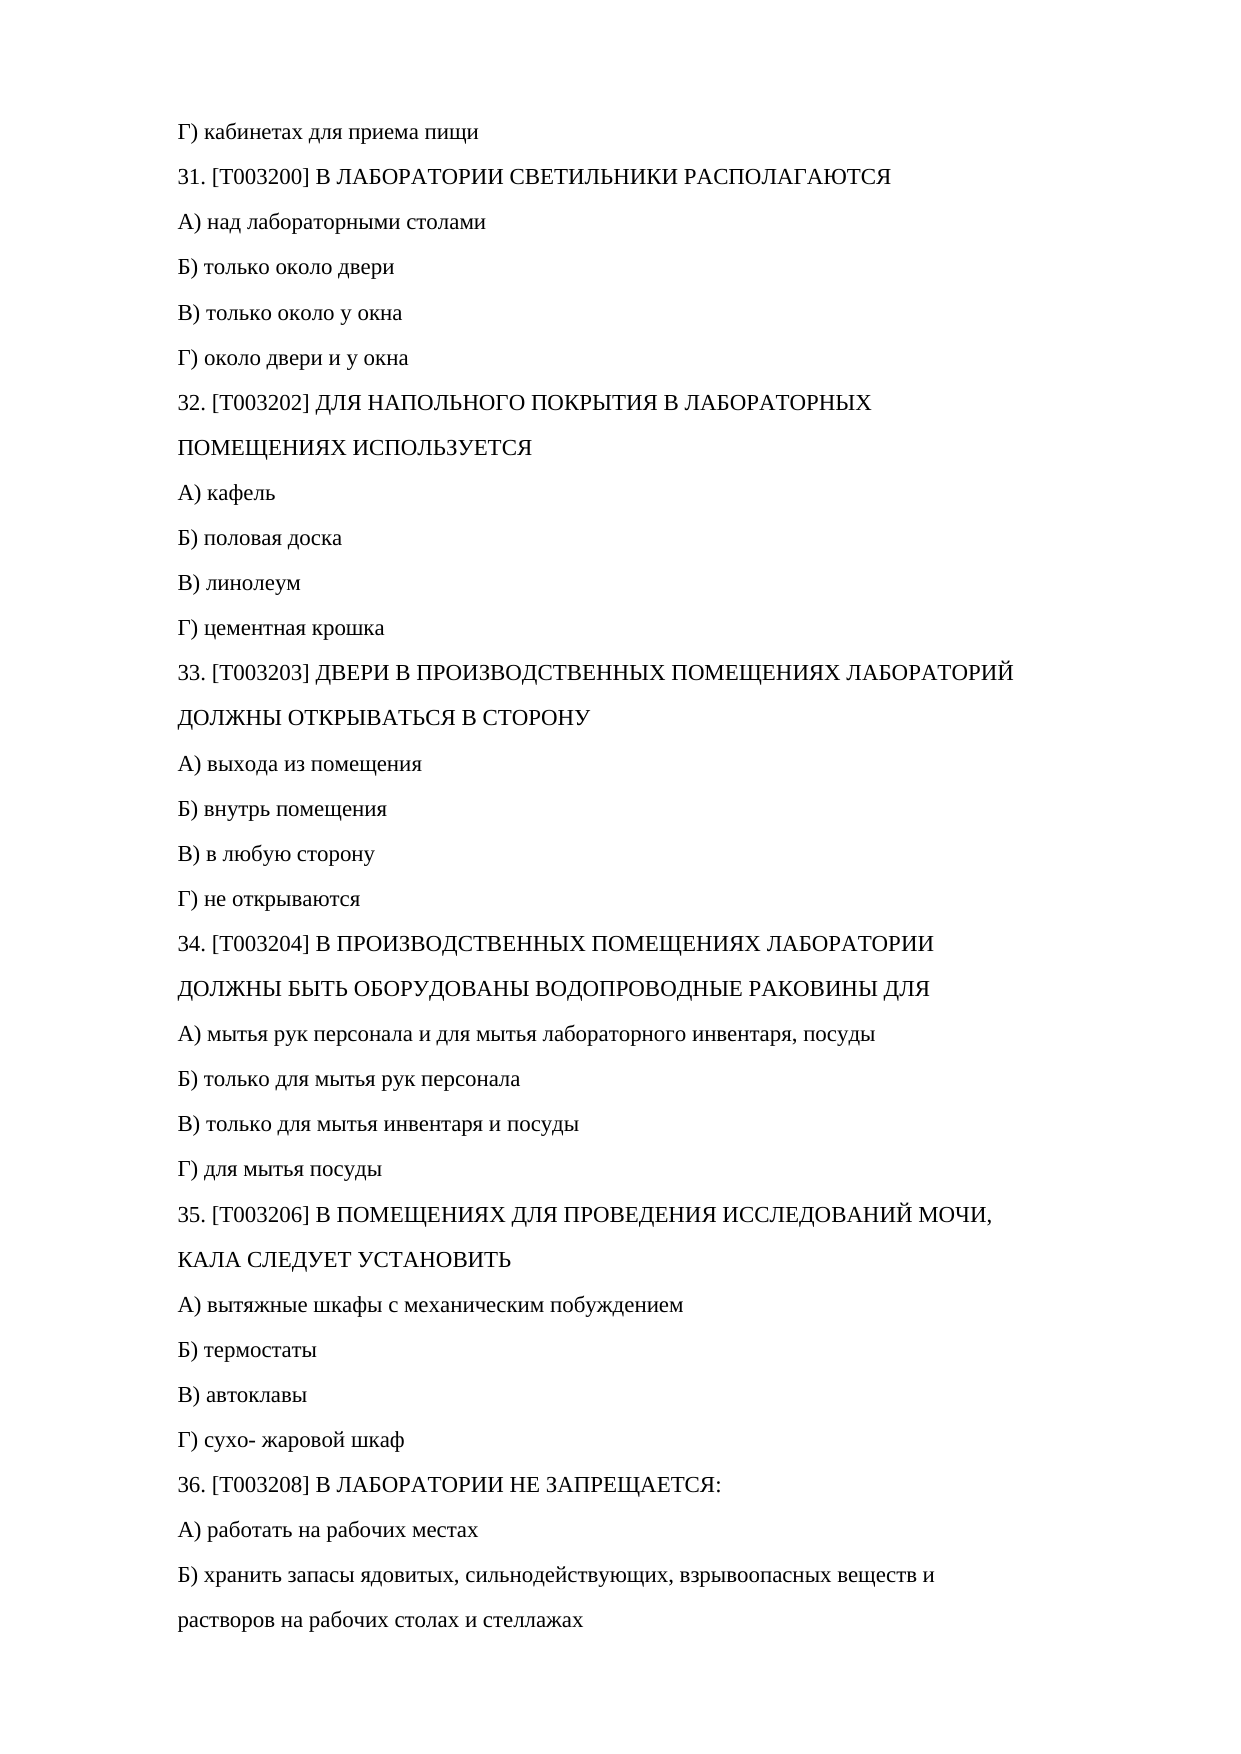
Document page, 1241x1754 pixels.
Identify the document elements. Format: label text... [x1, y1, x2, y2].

text В) только около у окна [177, 298, 1152, 325]
text А) над лабораторными столами [177, 208, 1152, 235]
text А) вытяжные шкафы с механическим побуждением [177, 1291, 1152, 1317]
text Г) цементная крошка [177, 614, 1152, 641]
text Г) около двери и у окна [177, 344, 1152, 370]
text А) работать на рабочих местах [177, 1516, 1152, 1543]
text Б) хранить запасы ядовитых, сильнодействующих, взрывоопасных веществ и [177, 1561, 1152, 1588]
text 34. [T003204] В ПРОИЗВОДСТВЕННЫХ ПОМЕЩЕНИЯХ ЛАБОРАТОРИИ [177, 930, 1152, 956]
text 35. [T003206] В ПОМЕЩЕНИЯХ ДЛЯ ПРОВЕДЕНИЯ ИССЛЕДОВАНИЙ МОЧИ, [177, 1201, 1152, 1227]
text В) в любую сторону [177, 840, 1152, 866]
text Б) внутрь помещения [177, 795, 1152, 821]
text 36. [T003208] В ЛАБОРАТОРИИ НЕ ЗАПРЕЩАЕТСЯ: [177, 1471, 1152, 1498]
text Б) половая доска [177, 524, 1152, 550]
text Б) только около двери [177, 253, 1152, 280]
text В) линолеум [177, 569, 1152, 596]
text Г) для мытья посуды [177, 1156, 1152, 1182]
text ДОЛЖНЫ БЫТЬ ОБОРУДОВАНЫ ВОДОПРОВОДНЫЕ РАКОВИНЫ ДЛЯ [177, 975, 1152, 1001]
text 31. [T003200] В ЛАБОРАТОРИИ СВЕТИЛЬНИКИ РАСПОЛАГАЮТСЯ [177, 163, 1152, 189]
text растворов на рабочих столах и стеллажах [177, 1607, 1152, 1633]
text Б) термостаты [177, 1336, 1152, 1362]
text 33. [T003203] ДВЕРИ В ПРОИЗВОДСТВЕННЫХ ПОМЕЩЕНИЯХ ЛАБОРАТОРИЙ [177, 659, 1152, 686]
text А) выхода из помещения [177, 749, 1152, 776]
text 32. [T003202] ДЛЯ НАПОЛЬНОГО ПОКРЫТИЯ В ЛАБОРАТОРНЫХ [177, 389, 1152, 415]
text Г) кабинетах для приема пищи [177, 118, 1152, 144]
text В) только для мытья инвентаря и посуды [177, 1110, 1152, 1137]
text ДОЛЖНЫ ОТКРЫВАТЬСЯ В СТОРОНУ [177, 704, 1152, 731]
text КАЛА СЛЕДУЕТ УСТАНОВИТЬ [177, 1246, 1152, 1272]
text В) автоклавы [177, 1381, 1152, 1407]
text ПОМЕЩЕНИЯХ ИСПОЛЬЗУЕТСЯ [177, 434, 1152, 460]
text А) кафель [177, 479, 1152, 505]
text Г) не открываются [177, 885, 1152, 911]
text Б) только для мытья рук персонала [177, 1065, 1152, 1092]
text А) мытья рук персонала и для мытья лабораторного инвентаря, посуды [177, 1020, 1152, 1047]
text Г) сухо- жаровой шкаф [177, 1426, 1152, 1452]
